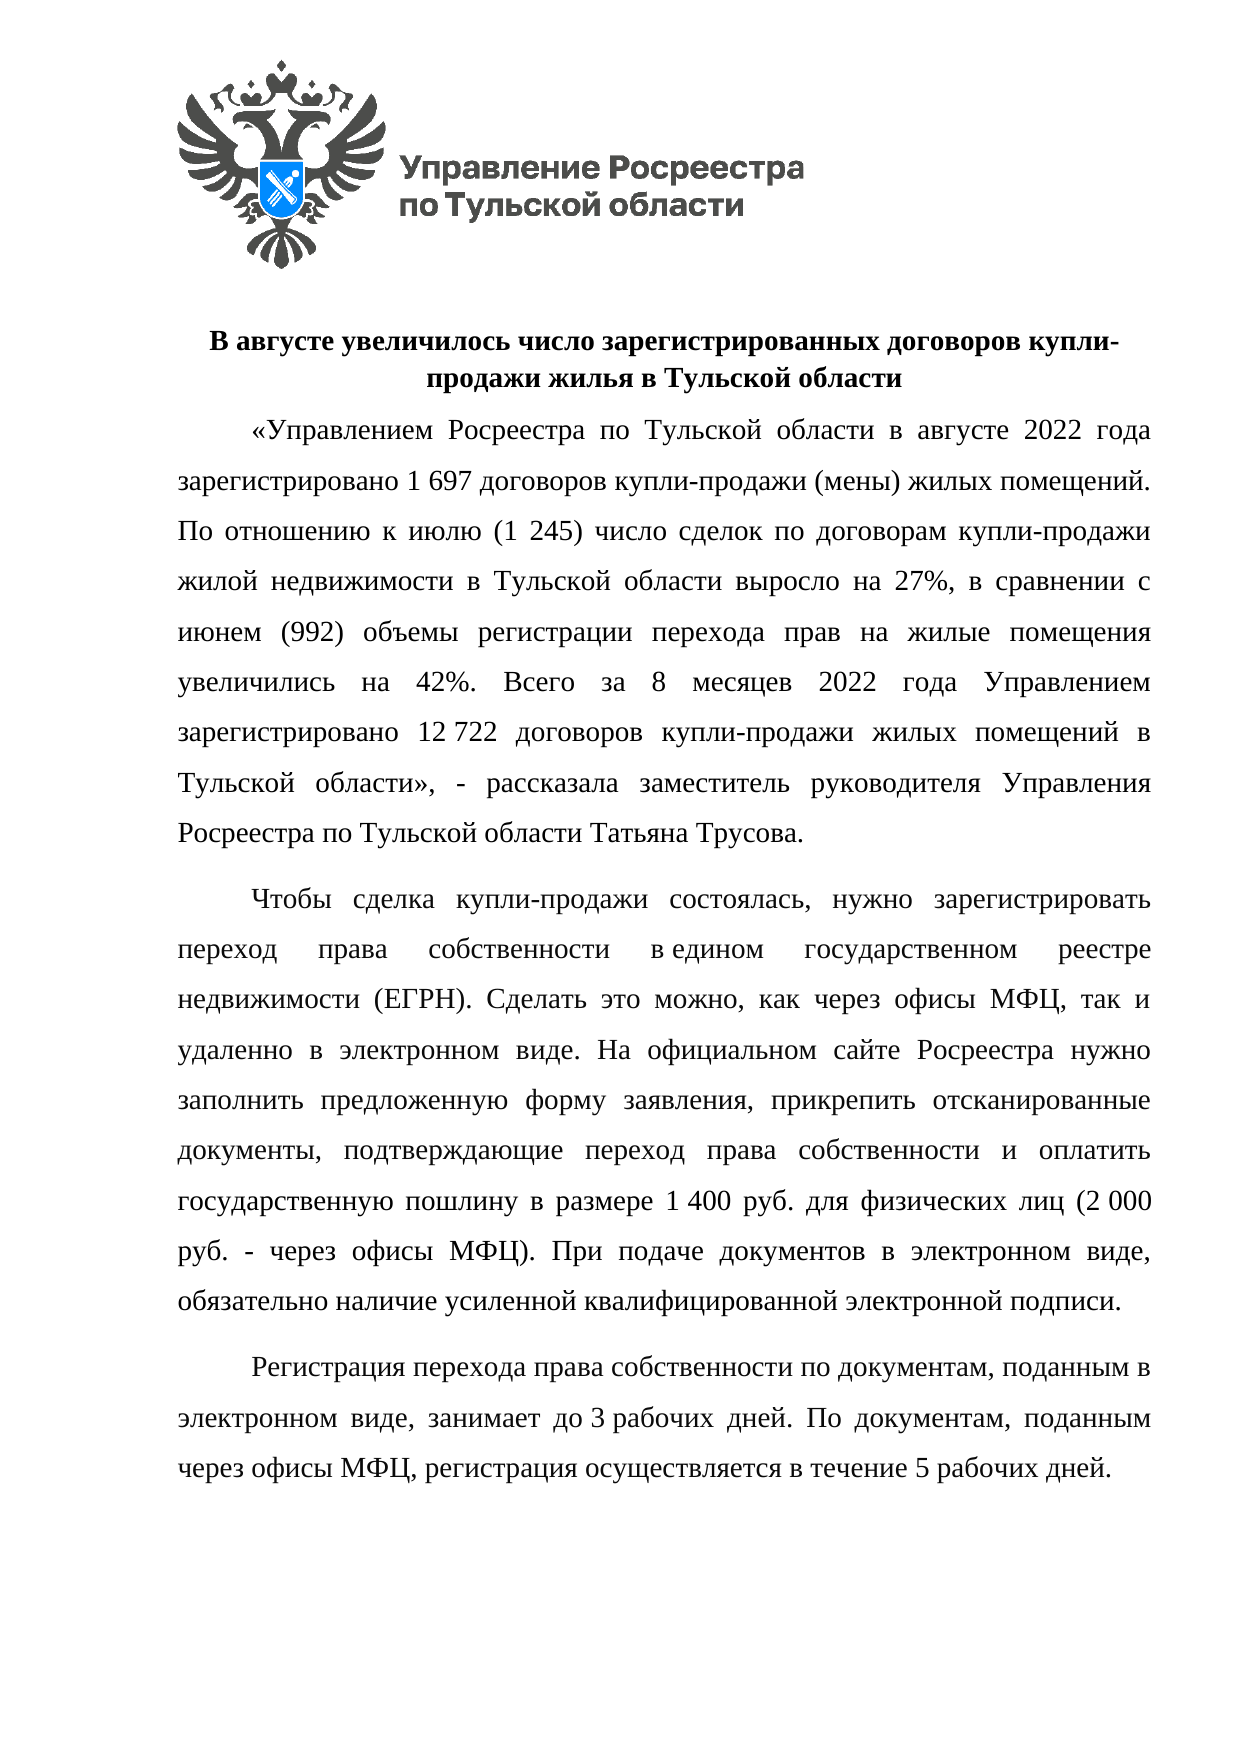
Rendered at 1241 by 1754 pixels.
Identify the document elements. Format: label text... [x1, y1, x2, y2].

text Чтобы сделка купли-продажи состоялась, нужно зарегистрировать переход права собственности в едином государственном реестре недвижимости (ЕГРН). Сделать это можно, как через офисы МФЦ, так и удаленно в электронном виде. На официальном сайте Росреестра нужно заполнить предложенную форму заявления, прикрепить отсканированные документы, подтверждающие переход права собственности и оплатить государственную пошлину в размере 1 400 руб. для физических лиц (2 000 руб. - через офисы МФЦ). При подаче документов в электронном виде, обязательно наличие усиленной квалифицированной электронной подписи. [177, 881, 1152, 1317]
text Регистрация перехода права собственности по документам, поданным в электронном виде, занимает до 3 рабочих дней. По документам, поданным через офисы МФЦ, регистрация осуществляется в течение 5 рабочих дней. [177, 1349, 1152, 1400]
picture [177, 59, 804, 269]
text Регистрация перехода права собственности по документам, поданным в электронном виде, занимает до 3 рабочих дней. По документам, поданным через офисы МФЦ, регистрация осуществляется в течение 5 рабочих дней. [177, 1433, 1152, 1483]
text В августе увеличилось число зарегистрированных договоров купли-продажи жилья в Тульской области [177, 323, 1152, 393]
text «Управлением Росреестра по Тульской области в августе 2022 года зарегистрировано 1 697 договоров купли-продажи (мены) жилых помещений. По отношению к июлю (1 245) число сделок по договорам купли-продажи жилой недвижимости в Тульской области выросло на 27%, в сравнении с июнем (992) объемы регистрации перехода прав на жилые помещения увеличились на 42%. Всего за 8 месяцев 2022 года Управлением зарегистрировано 12 722 договоров купли-продажи жилых помещений в Тульской области», - рассказала заместитель руководителя Управления Росреестра по Тульской области Татьяна Трусова. [177, 412, 1152, 848]
